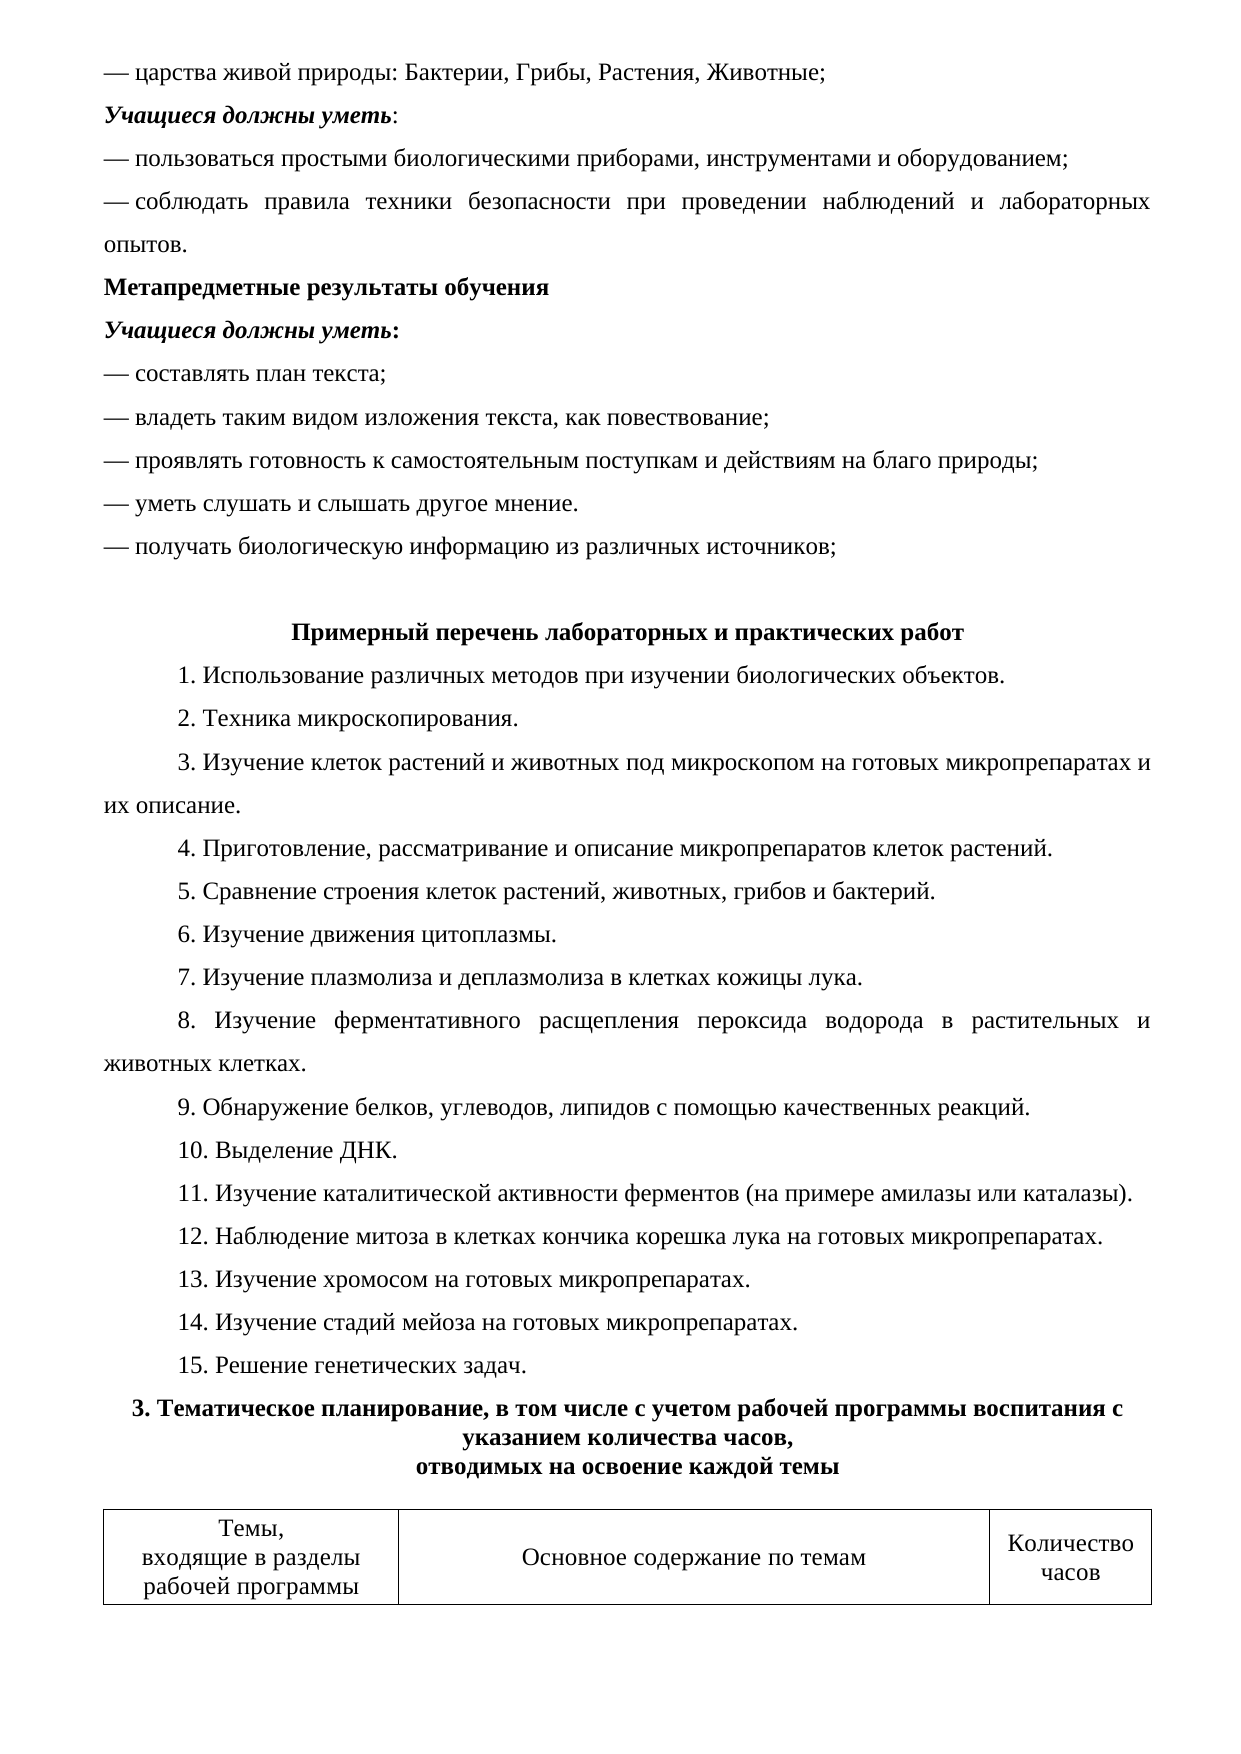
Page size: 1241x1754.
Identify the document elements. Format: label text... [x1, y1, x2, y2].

text 4. Приготовление, рассматривание и описание микропрепаратов клеток растений. [103, 833, 1152, 862]
text 2. Техника микроскопирования. [103, 703, 1152, 732]
text — владеть таким видом изложения текста, как повествование; [103, 402, 1152, 430]
text 11. Изучение каталитической активности ферментов (на примере амилазы или каталазы). [103, 1178, 1152, 1207]
text 13. Изучение хромосом на готовых микропрепаратах. [103, 1264, 1152, 1293]
text Учащиеся должны уметь: [103, 100, 1152, 128]
text — уметь слушать и слышать другое мнение. [103, 488, 1152, 517]
text Примерный перечень лабораторных и практических работ [103, 617, 1152, 646]
text 10. Выделение ДНК. [103, 1135, 1152, 1163]
text — соблюдать правила техники безопасности при проведении наблюдений и лабораторных опытов. [103, 186, 1152, 258]
text — составлять план текста; [103, 358, 1152, 387]
text 15. Решение генетических задач. [103, 1350, 1152, 1379]
text 5. Сравнение строения клеток растений, животных, грибов и бактерий. [103, 876, 1152, 905]
text отводимых на освоение каждой темы [103, 1451, 1152, 1480]
text 1. Использование различных методов при изучении биологических объектов. [103, 660, 1152, 689]
text — царства живой природы: Бактерии, Грибы, Растения, Животные; [103, 57, 1152, 85]
text 8. Изучение ферментативного расщепления пероксида водорода в растительных и животных клетках. [103, 1005, 1152, 1077]
text 9. Обнаружение белков, углеводов, липидов с помощью качественных реакций. [103, 1092, 1152, 1120]
text 7. Изучение плазмолиза и деплазмолиза в клетках кожицы лука. [103, 962, 1152, 991]
text Учащиеся должны уметь: [103, 315, 1152, 344]
text — проявлять готовность к самостоятельным поступкам и действиям на благо природы; [103, 445, 1152, 473]
text Метапредметные результаты обучения [103, 272, 1152, 301]
text 6. Изучение движения цитоплазмы. [103, 919, 1152, 948]
table_header Основное содержание по темам [399, 1510, 989, 1604]
table_header Темы, входящие в разделы рабочей программы [104, 1510, 398, 1604]
text — получать биологическую информацию из различных источников; [103, 531, 1152, 560]
text 3. Тематическое планирование, в том числе с учетом рабочей программы воспитания с указанием количества часов, [103, 1393, 1152, 1451]
text 3. Изучение клеток растений и животных под микроскопом на готовых микропрепаратах и их описание. [103, 747, 1152, 818]
text 12. Наблюдение митоза в клетках кончика корешка лука на готовых микропрепаратах. [103, 1221, 1152, 1250]
text 14. Изучение стадий мейоза на готовых микропрепаратах. [103, 1307, 1152, 1336]
table_header Количество часов [990, 1510, 1151, 1604]
text — пользоваться простыми биологическими приборами, инструментами и оборудованием; [103, 143, 1152, 172]
